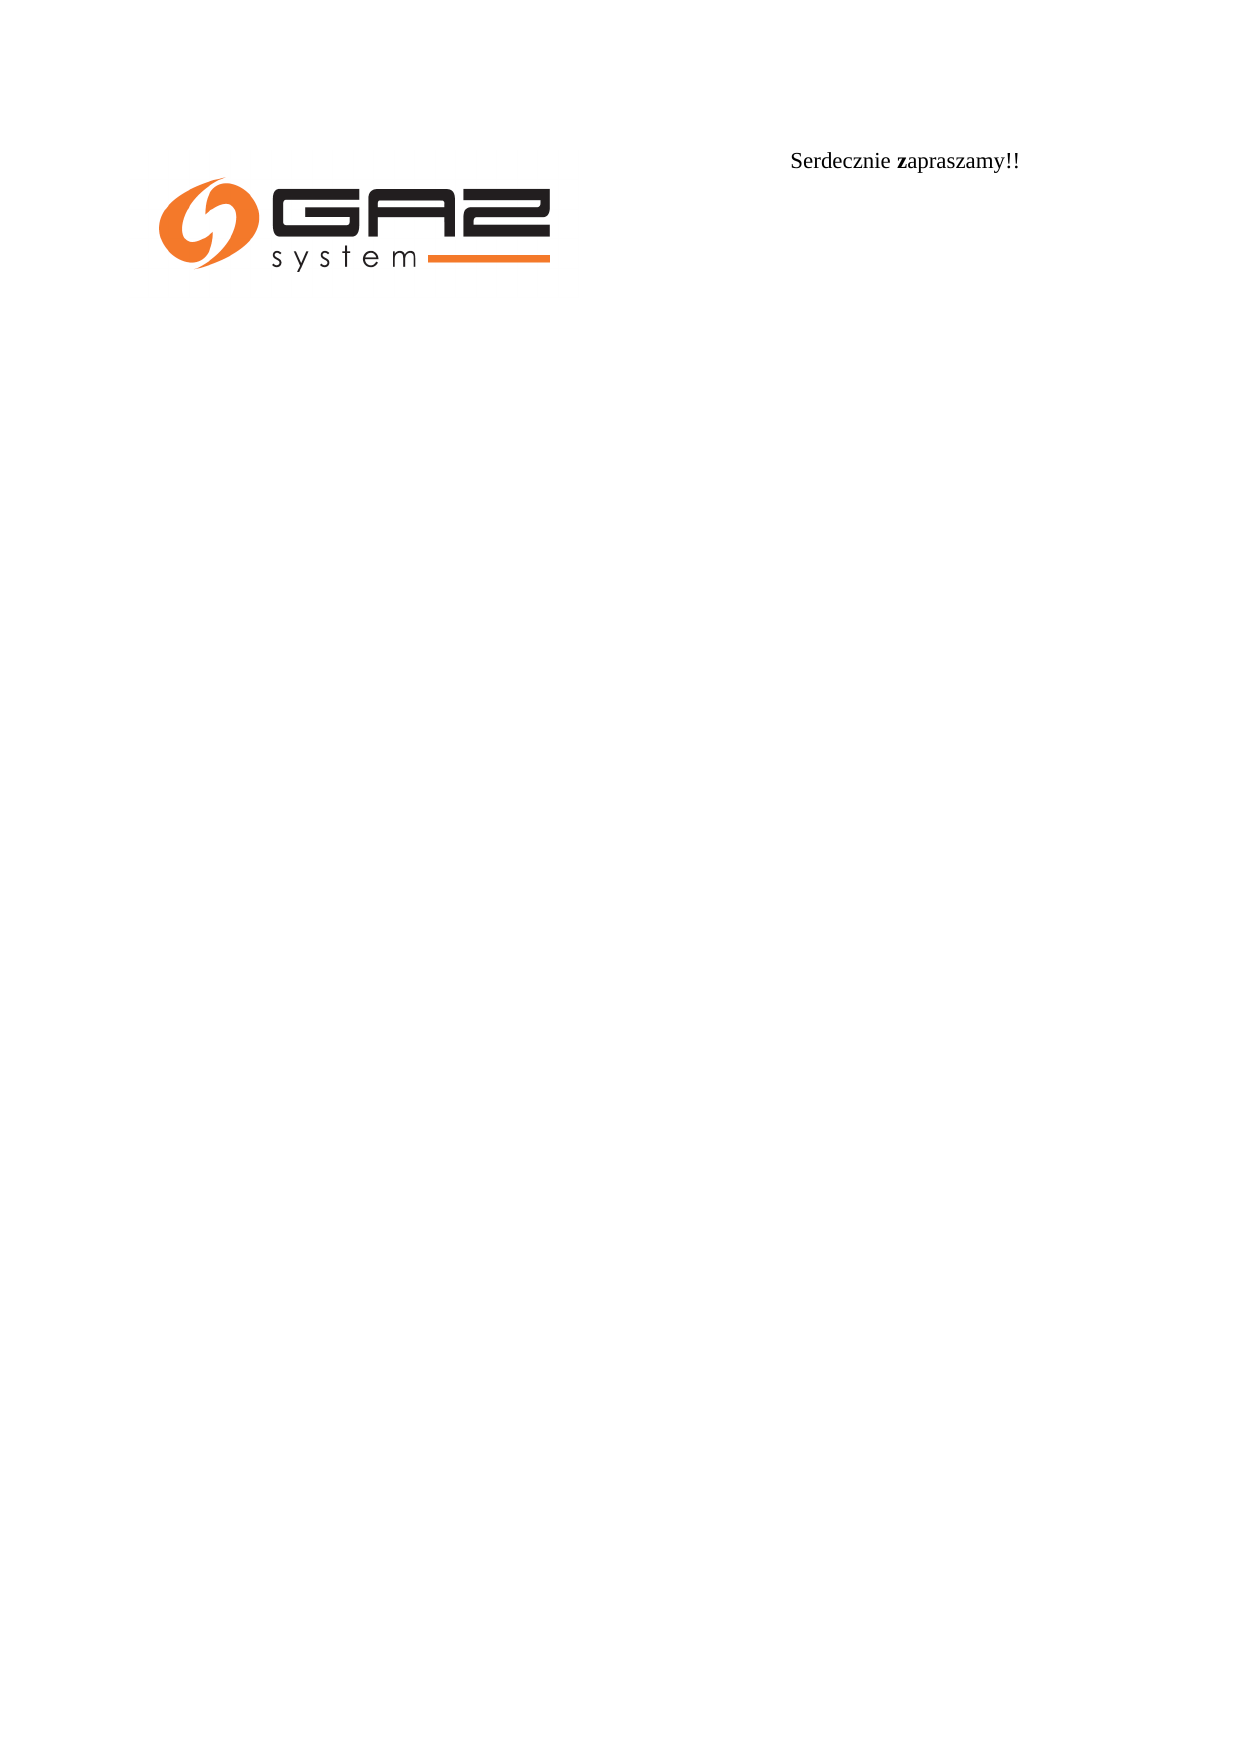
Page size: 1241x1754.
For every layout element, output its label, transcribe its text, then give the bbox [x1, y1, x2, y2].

picture [128, 150, 579, 298]
text Serdecznie zapraszamy!! [148, 148, 1093, 174]
